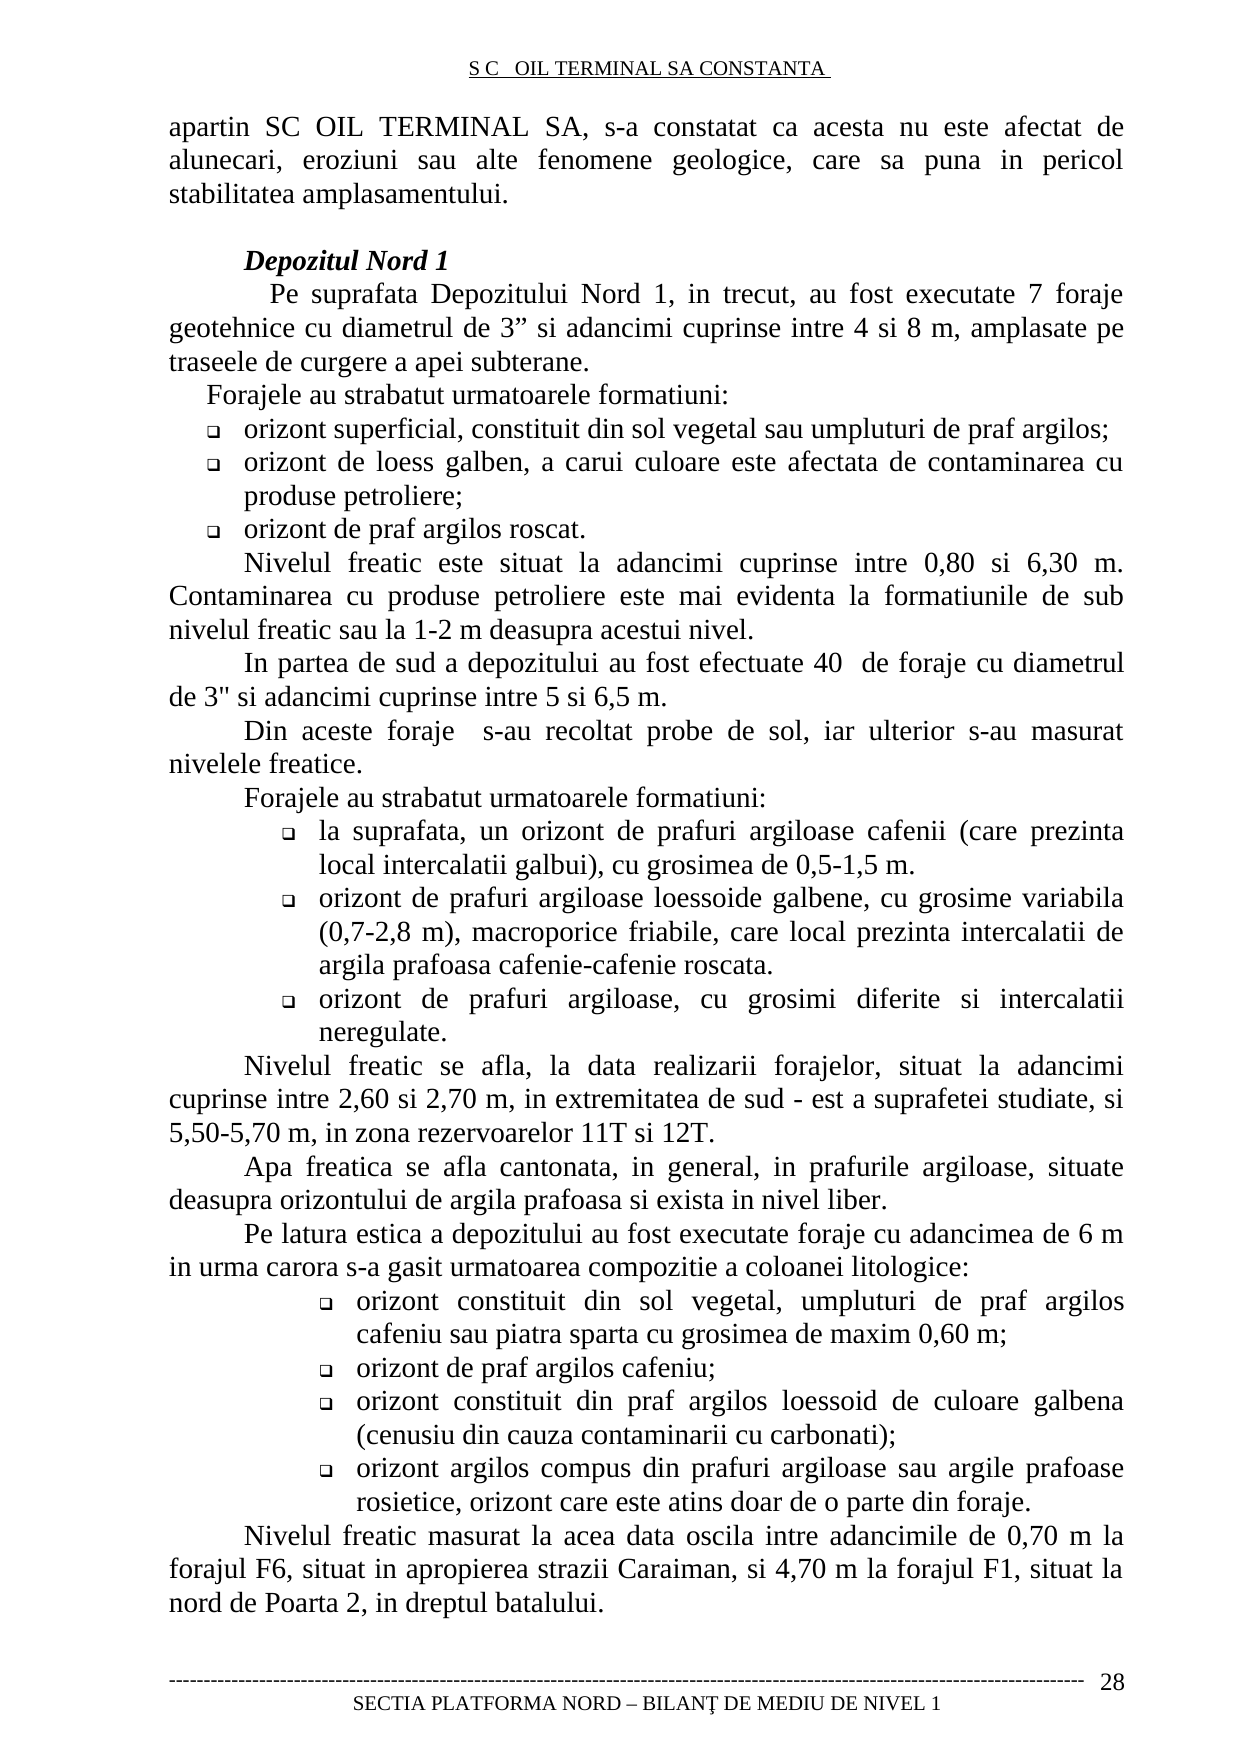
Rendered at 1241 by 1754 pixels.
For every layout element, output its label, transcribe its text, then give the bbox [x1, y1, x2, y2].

list orizont superficial, constituit din sol vegetal sau umpluturi de praf argilos; [206, 411, 1125, 444]
text Apa freatica se afla cantonata, in general, in prafurile argiloase, situate deasupra orizontului de argila prafoasa si exista in nivel liber. [169, 1149, 1125, 1216]
text Pe suprafata Depozitului Nord trecut, au fost executate 7 foraje geotehnice cu diametrul de si adancimi cuprinse intre 4 si , amplasate pe traseele de curgere a apei subterane. [169, 277, 1125, 377]
text Pe latura estica a depozitului au fost executate foraje cu adancimea de in urma carora s-a gasit urmatoarea compozitie a coloanei litologice: [169, 1216, 1125, 1283]
text Nivelul freatic este situat la adancimi cuprinse intre 0,80 si . Contaminarea cu produse petroliere este mai evidenta la formatiunile de sub nivelul freatic sau la 1- deasupra acestui nivel. [169, 545, 1125, 646]
list la suprafata, un orizont de prafuri argiloase cafenii (care prezinta local intercalatii galbui), cu grosimea de 0,5-. [281, 813, 1125, 880]
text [169, 109, 1125, 209]
list orizont de praf argilos roscat. [206, 511, 1125, 545]
list orizont de loess galben, a carui culoare este afectata de contaminarea cu produse petroliere; [206, 444, 1125, 511]
text Nivelul freatic se afla, la data realizarii forajelor, situat la adancimi cuprinse intre 2,60 si , in extremitatea de sud - est a suprafetei studiate, si 5,50-, in zona rezervoarelor 11T si 12T. [169, 1048, 1125, 1149]
list orizont de prafuri argiloase, cu grosimi diferite si intercalatii neregulate. [281, 981, 1125, 1048]
list orizont de praf argilos cafeniu; [319, 1350, 1125, 1383]
text Nivelul freatic masurat la acea data oscila intre adancimile de la forajul F6, situat in apropierea strazii Caraiman, si la forajul F1, situat la nord de Poarta dreptul batalului. [169, 1518, 1125, 1618]
text In partea de sud a depozitului au fost efectuate 40 de foraje cu diametrul de 3" si adancimi cuprinse intre 5 si . [169, 646, 1125, 713]
list orizont de prafuri argiloase loessoide galbene, cu grosime variabila (0,7-), macroporice friabile, care local prezinta intercalatii de argila prafoasa cafenie-cafenie roscata. [281, 880, 1125, 981]
text Forajele au strabatut urmatoarele formatiuni: [169, 377, 1125, 411]
text Din aceste foraje s-au recoltat probe de sol, iar ulterior s-au masurat nivelele freatice. [169, 713, 1125, 780]
text Forajele au strabatut urmatoarele formatiuni: [169, 780, 1125, 813]
list orizont constituit din sol vegetal, umpluturi de praf argilos cafeniu sau piatra sparta cu grosimea de maxim ; [319, 1283, 1125, 1350]
text Depozitul Nord 1 [169, 243, 1125, 277]
list orizont constituit din praf argilos loessoid de culoare galbena (cenusiu din cauza contaminarii cu carbonati); [319, 1383, 1125, 1451]
list orizont argilos compus din prafuri argiloase sau argile prafoase rosietice, orizont care este atins doar de o parte din foraje. [319, 1451, 1125, 1518]
